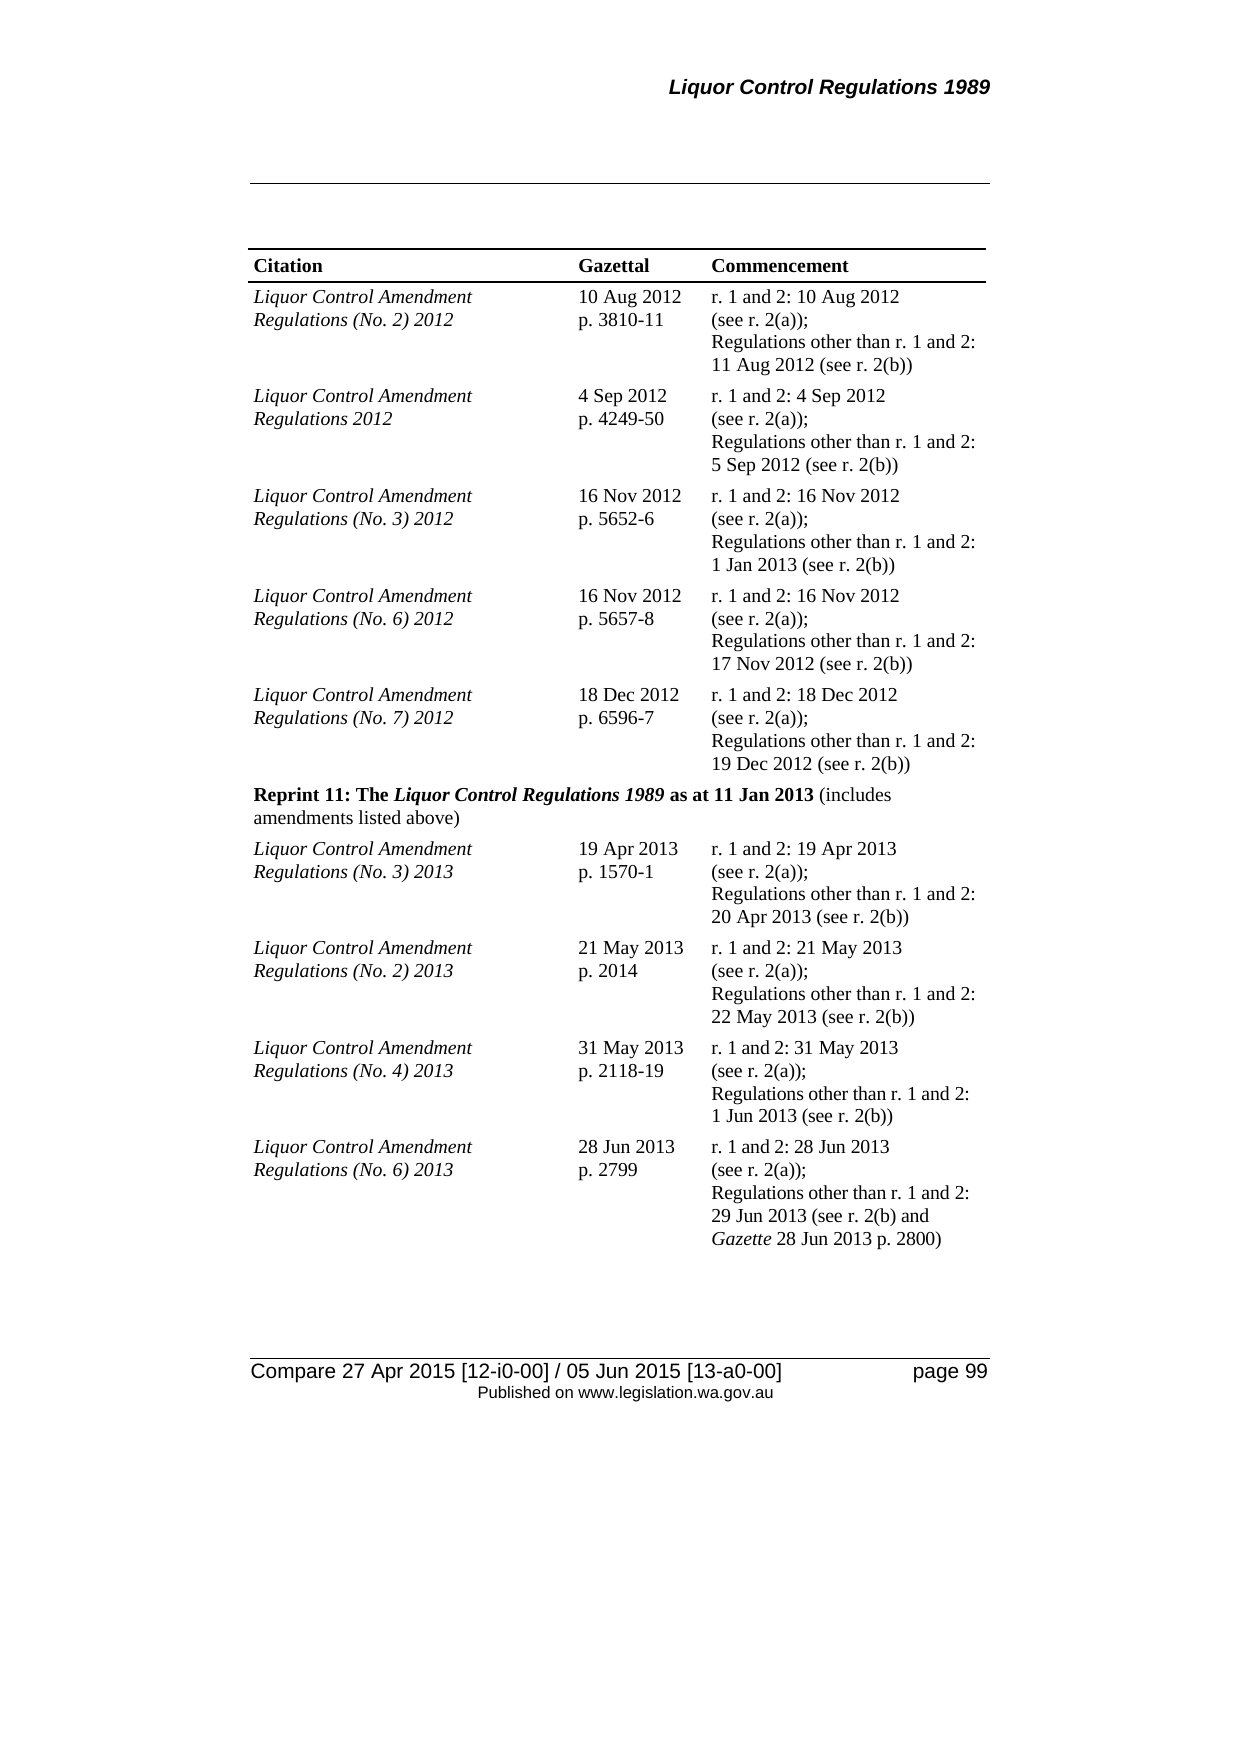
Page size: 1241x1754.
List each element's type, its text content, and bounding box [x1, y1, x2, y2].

table_cell r. 1 and 2: 31 May 2013 (see r. 2(a)); Regulations other than r. 1 and 2: 1 Jun 2013 (see r. 2(b)) [705, 1032, 986, 1131]
table_cell Liquor Control Amendment Regulations (No. 3) 2013 [248, 833, 572, 932]
table_cell r. 1 and 2: 28 Jun 2013 (see r. 2(a)); Regulations other than r. 1 and 2: 29 Jun 2013 (see r. 2(b) and Gazette 28 Jun 2013 p. 2800) [705, 1131, 986, 1254]
table_cell 28 Jun 2013 p. 2799 [572, 1131, 705, 1254]
table_cell r. 1 and 2: 10 Aug 2012 (see r. 2(a)); Regulations other than r. 1 and 2: 11 Aug 2012 (see r. 2(b)) [705, 283, 986, 380]
table_cell 31 May 2013 p. 2118-19 [572, 1032, 705, 1131]
table_cell 16 Nov 2012 p. 5657-8 [572, 580, 705, 679]
table_cell r. 1 and 2: 4 Sep 2012 (see r. 2(a)); Regulations other than r. 1 and 2: 5 Sep 2012 (see r. 2(b)) [705, 380, 986, 480]
table_cell r. 1 and 2: 16 Nov 2012 (see r. 2(a)); Regulations other than r. 1 and 2: 1 Jan 2013 (see r. 2(b)) [705, 480, 986, 579]
table_cell r. 1 and 2: 16 Nov 2012 (see r. 2(a)); Regulations other than r. 1 and 2: 17 Nov 2012 (see r. 2(b)) [705, 580, 986, 679]
table_cell Liquor Control Amendment Regulations 2012 [248, 380, 572, 480]
table_cell Reprint 11: The Liquor Control Regulations 1989 as at 11 Jan 2013 (includes amendments listed above) [248, 779, 986, 833]
table_cell Liquor Control Amendment Regulations (No. 6) 2012 [248, 580, 572, 679]
table_cell Liquor Control Amendment Regulations (No. 2) 2012 [248, 283, 572, 380]
table_cell Liquor Control Amendment Regulations (No. 6) 2013 [248, 1131, 572, 1254]
table_cell r. 1 and 2: 19 Apr 2013 (see r. 2(a)); Regulations other than r. 1 and 2: 20 Apr 2013 (see r. 2(b)) [705, 833, 986, 932]
table_header Citation [248, 250, 572, 281]
table_header Gazettal [572, 250, 705, 281]
table_cell 19 Apr 2013 p. 1570-1 [572, 833, 705, 932]
table_cell 10 Aug 2012 p. 3810-11 [572, 283, 705, 380]
table_cell 4 Sep 2012 p. 4249-50 [572, 380, 705, 480]
table_cell r. 1 and 2: 21 May 2013 (see r. 2(a)); Regulations other than r. 1 and 2: 22 May 2013 (see r. 2(b)) [705, 932, 986, 1032]
table_cell Liquor Control Amendment Regulations (No. 2) 2013 [248, 932, 572, 1032]
table_cell 18 Dec 2012 p. 6596-7 [572, 679, 705, 779]
table_cell 16 Nov 2012 p. 5652-6 [572, 480, 705, 579]
table_header Commencement [705, 250, 986, 281]
table_cell Liquor Control Amendment Regulations (No. 3) 2012 [248, 480, 572, 579]
table_cell 21 May 2013 p. 2014 [572, 932, 705, 1032]
table_cell Liquor Control Amendment Regulations (No. 7) 2012 [248, 679, 572, 779]
table_cell r. 1 and 2: 18 Dec 2012 (see r. 2(a)); Regulations other than r. 1 and 2: 19 Dec 2012 (see r. 2(b)) [705, 679, 986, 779]
table_cell Liquor Control Amendment Regulations (No. 4) 2013 [248, 1032, 572, 1131]
